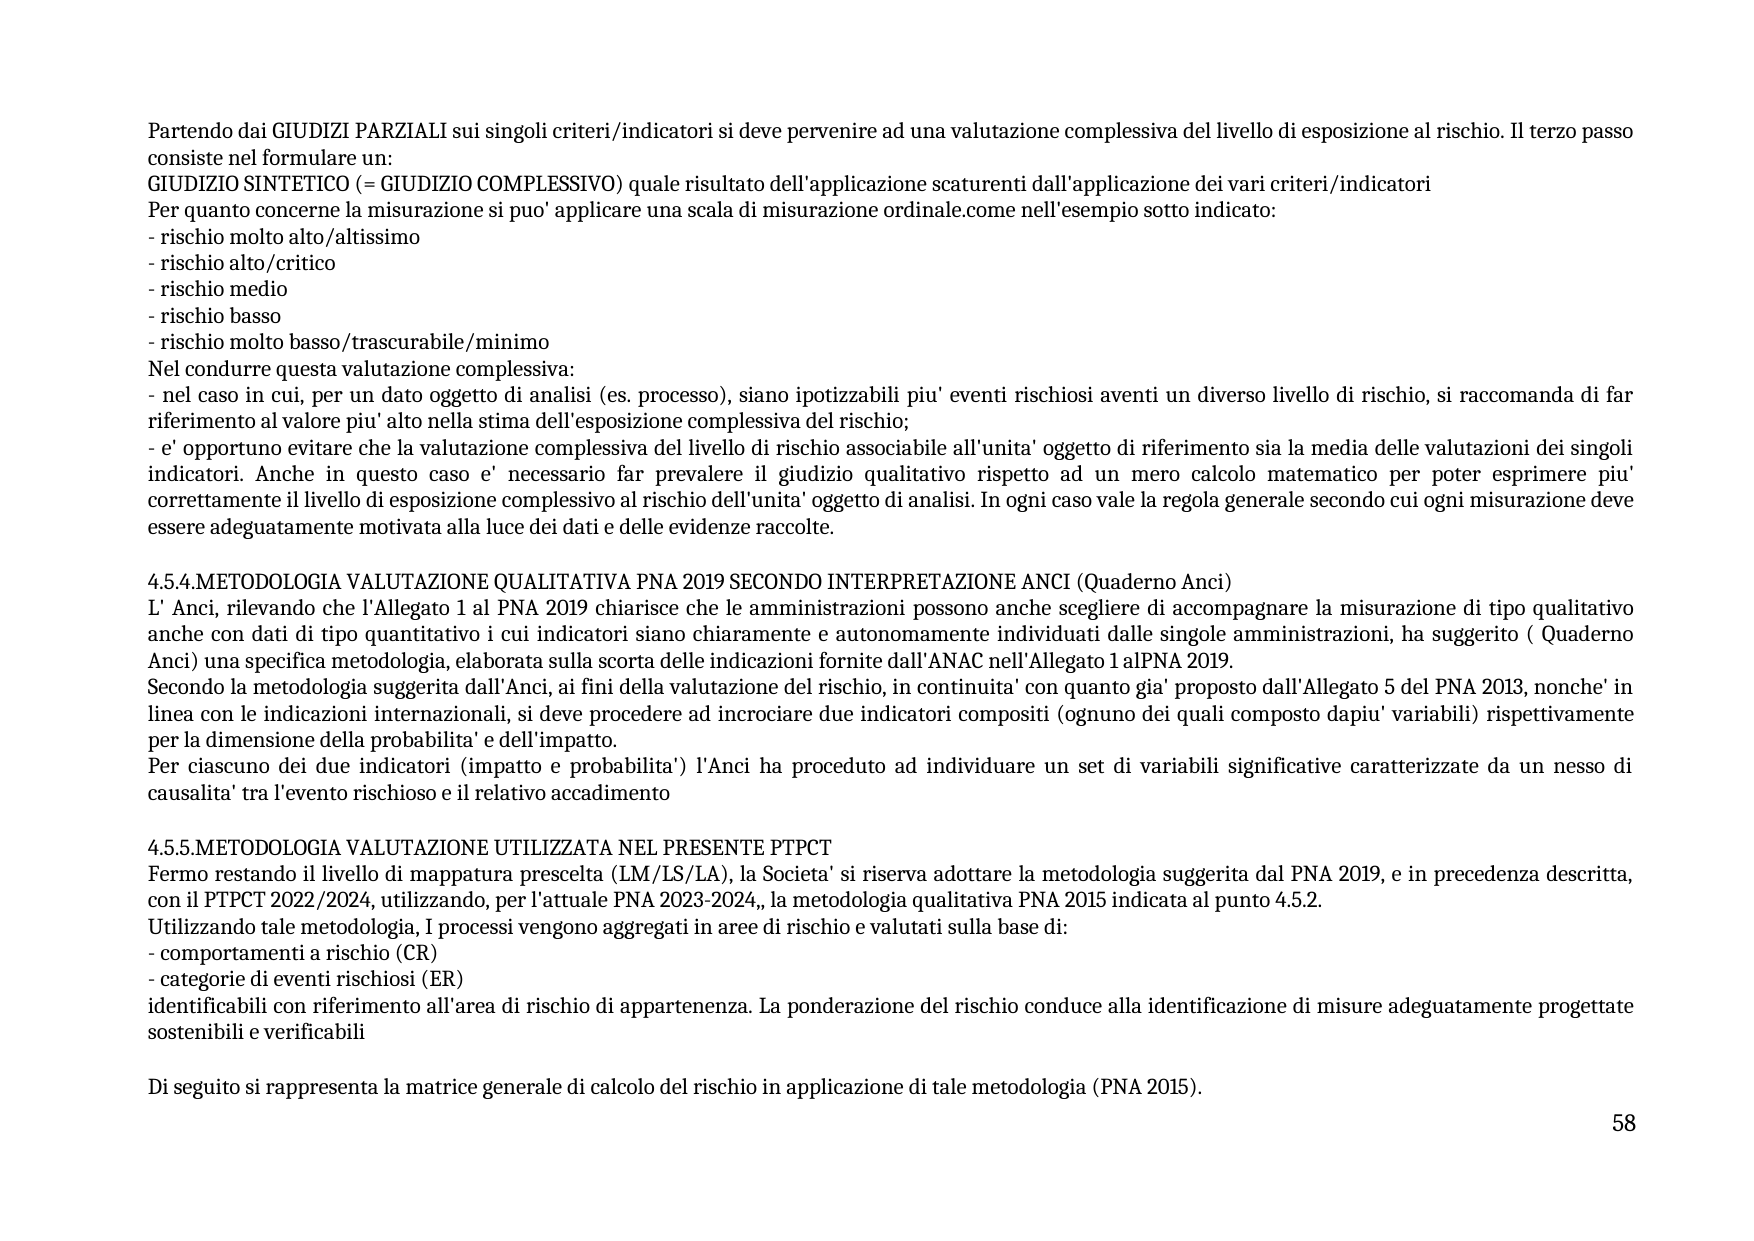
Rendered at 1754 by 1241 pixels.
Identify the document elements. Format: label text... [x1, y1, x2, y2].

text Utilizzando tale metodologia, I processi vengono aggregati in aree di rischio e valutati sulla base di: [148, 913, 1636, 940]
text Fermo restando il livello di mappatura prescelta (LM/LS/LA), la Societa' si riserva adottare la metodologia suggerita dal PNA 2019, e in precedenza descritta, con il PTPCT 2022/2024, utilizzando, per l'attuale PNA 2023-2024,, la metodologia qualitativa PNA 2015 indicata al punto 4.5.2. [148, 861, 1636, 913]
text identificabili con riferimento all'area di rischio di appartenenza. La ponderazione del rischio conduce alla identificazione di misure adeguatamente progettate sostenibili e verificabili [148, 993, 1636, 1045]
text - rischio molto alto/altissimo [148, 223, 1636, 250]
text - rischio molto basso/trascurabile/minimo [148, 329, 1636, 355]
text GIUDIZIO SINTETICO (= GIUDIZIO COMPLESSIVO) quale risultato dell'applicazione scaturenti dall'applicazione dei vari criteri/indicatori [148, 171, 1636, 197]
text Secondo la metodologia suggerita dall'Anci, ai fini della valutazione del rischio, in continuita' con quanto gia' proposto dall'Allegato 5 del PNA 2013, nonche' in linea con le indicazioni internazionali, si deve procedere ad incrociare due indicatori compositi (ognuno dei quali composto dapiu' variabili) rispettivamente per la dimensione della probabilita' e dell'impatto. [148, 674, 1636, 753]
text - nel caso in cui, per un dato oggetto di analisi (es. processo), siano ipotizzabili piu' eventi rischiosi aventi un diverso livello di rischio, si raccomanda di far riferimento al valore piu' alto nella stima dell'esposizione complessiva del rischio; [148, 382, 1636, 434]
text Per ciascuno dei due indicatori (impatto e probabilita') l'Anci ha proceduto ad individuare un set di variabili significative caratterizzate da un nesso di causalita' tra l'evento rischioso e il relativo accadimento [148, 753, 1636, 806]
text Nel condurre questa valutazione complessiva: [148, 355, 1636, 382]
text Di seguito si rappresenta la matrice generale di calcolo del rischio in applicazione di tale metodologia (PNA 2015). [148, 1074, 1636, 1100]
text - e' opportuno evitare che la valutazione complessiva del livello di rischio associabile all'unita' oggetto di riferimento sia la media delle valutazioni dei singoli indicatori. Anche in questo caso e' necessario far prevalere il giudizio qualitativo rispetto ad un mero calcolo matematico per poter esprimere piu' correttamente il livello di esposizione complessivo al rischio dell'unita' oggetto di analisi. In ogni caso vale la regola generale secondo cui ogni misurazione deve essere adeguatamente motivata alla luce dei dati e delle evidenze raccolte. [148, 434, 1636, 540]
text 4.5.4.METODOLOGIA VALUTAZIONE QUALITATIVA PNA 2019 SECONDO INTERPRETAZIONE ANCI (Quaderno Anci) [148, 568, 1636, 595]
text Partendo dai GIUDIZI PARZIALI sui singoli criteri/indicatori si deve pervenire ad una valutazione complessiva del livello di esposizione al rischio. Il terzo passo consiste nel formulare un: [148, 118, 1636, 171]
text - rischio medio [148, 276, 1636, 303]
text Per quanto concerne la misurazione si puo' applicare una scala di misurazione ordinale.come nell'esempio sotto indicato: [148, 197, 1636, 223]
text - rischio alto/critico [148, 250, 1636, 276]
text - categorie di eventi rischiosi (ER) [148, 966, 1636, 993]
text 4.5.5.METODOLOGIA VALUTAZIONE UTILIZZATA NEL PRESENTE PTPCT [148, 834, 1636, 861]
text - rischio basso [148, 303, 1636, 329]
text L' Anci, rilevando che l'Allegato 1 al PNA 2019 chiarisce che le amministrazioni possono anche scegliere di accompagnare la misurazione di tipo qualitativo anche con dati di tipo quantitativo i cui indicatori siano chiaramente e autonomamente individuati dalle singole amministrazioni, ha suggerito ( Quaderno Anci) una specifica metodologia, elaborata sulla scorta delle indicazioni fornite dall'ANAC nell'Allegato 1 alPNA 2019. [148, 595, 1636, 674]
text - comportamenti a rischio (CR) [148, 940, 1636, 966]
